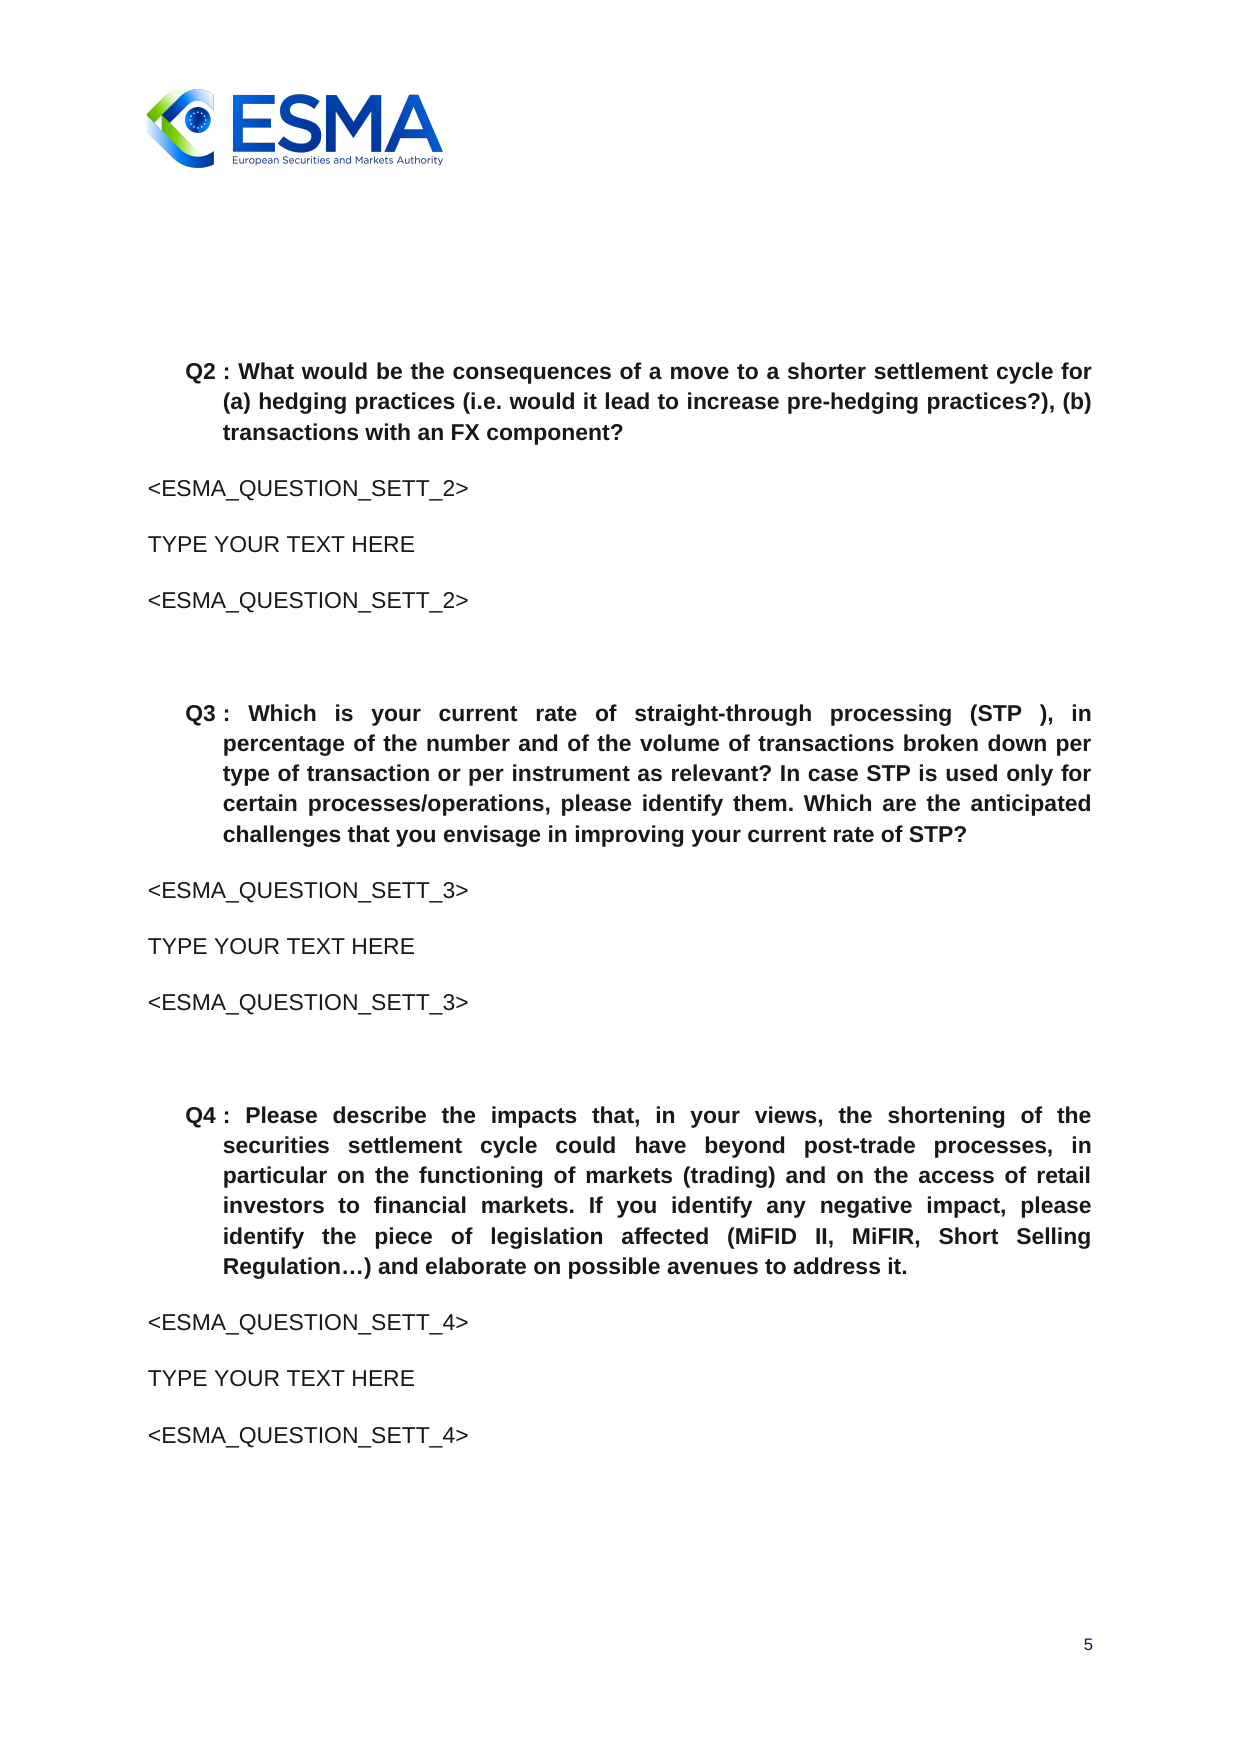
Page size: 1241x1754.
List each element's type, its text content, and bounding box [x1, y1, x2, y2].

text <ESMA_QUESTION_SETT_4> [148, 1422, 1093, 1448]
list : What would be the consequences of a move to a shorter settlement cycle for (a) hedging practices (i.e. would it lead to increase pre-hedging practices?), (b) transactions with an FX component? [185, 358, 1093, 445]
text <ESMA_QUESTION_SETT_2> [148, 587, 1093, 614]
text <ESMA_QUESTION_SETT_3> [148, 989, 1093, 1016]
picture [146, 89, 443, 168]
text TYPE YOUR TEXT HERE [148, 531, 1093, 557]
list : Please describe the impacts that, in your views, the shortening of the securities settlement cycle could have beyond post-trade processes, in particular on the functioning of markets (trading) and on the access of retail investors to financial markets. If you identify any negative impact, please identify the piece of legislation affected (MiFID II, MiFIR, Short Selling Regulation…) and elaborate on possible avenues to address it. [185, 1102, 1093, 1279]
list : Which is your current rate of straight-through processing (STP ), in percentage of the number and of the volume of transactions broken down per type of transaction or per instrument as relevant? In case STP is used only for certain processes/operations, please identify them. Which are the anticipated challenges that you envisage in improving your current rate of STP? [185, 700, 1093, 847]
text <ESMA_QUESTION_SETT_2> [148, 475, 1093, 501]
text TYPE YOUR TEXT HERE [148, 1365, 1093, 1392]
text <ESMA_QUESTION_SETT_3> [148, 877, 1093, 903]
text TYPE YOUR TEXT HERE [148, 933, 1093, 959]
text <ESMA_QUESTION_SETT_4> [148, 1309, 1093, 1336]
